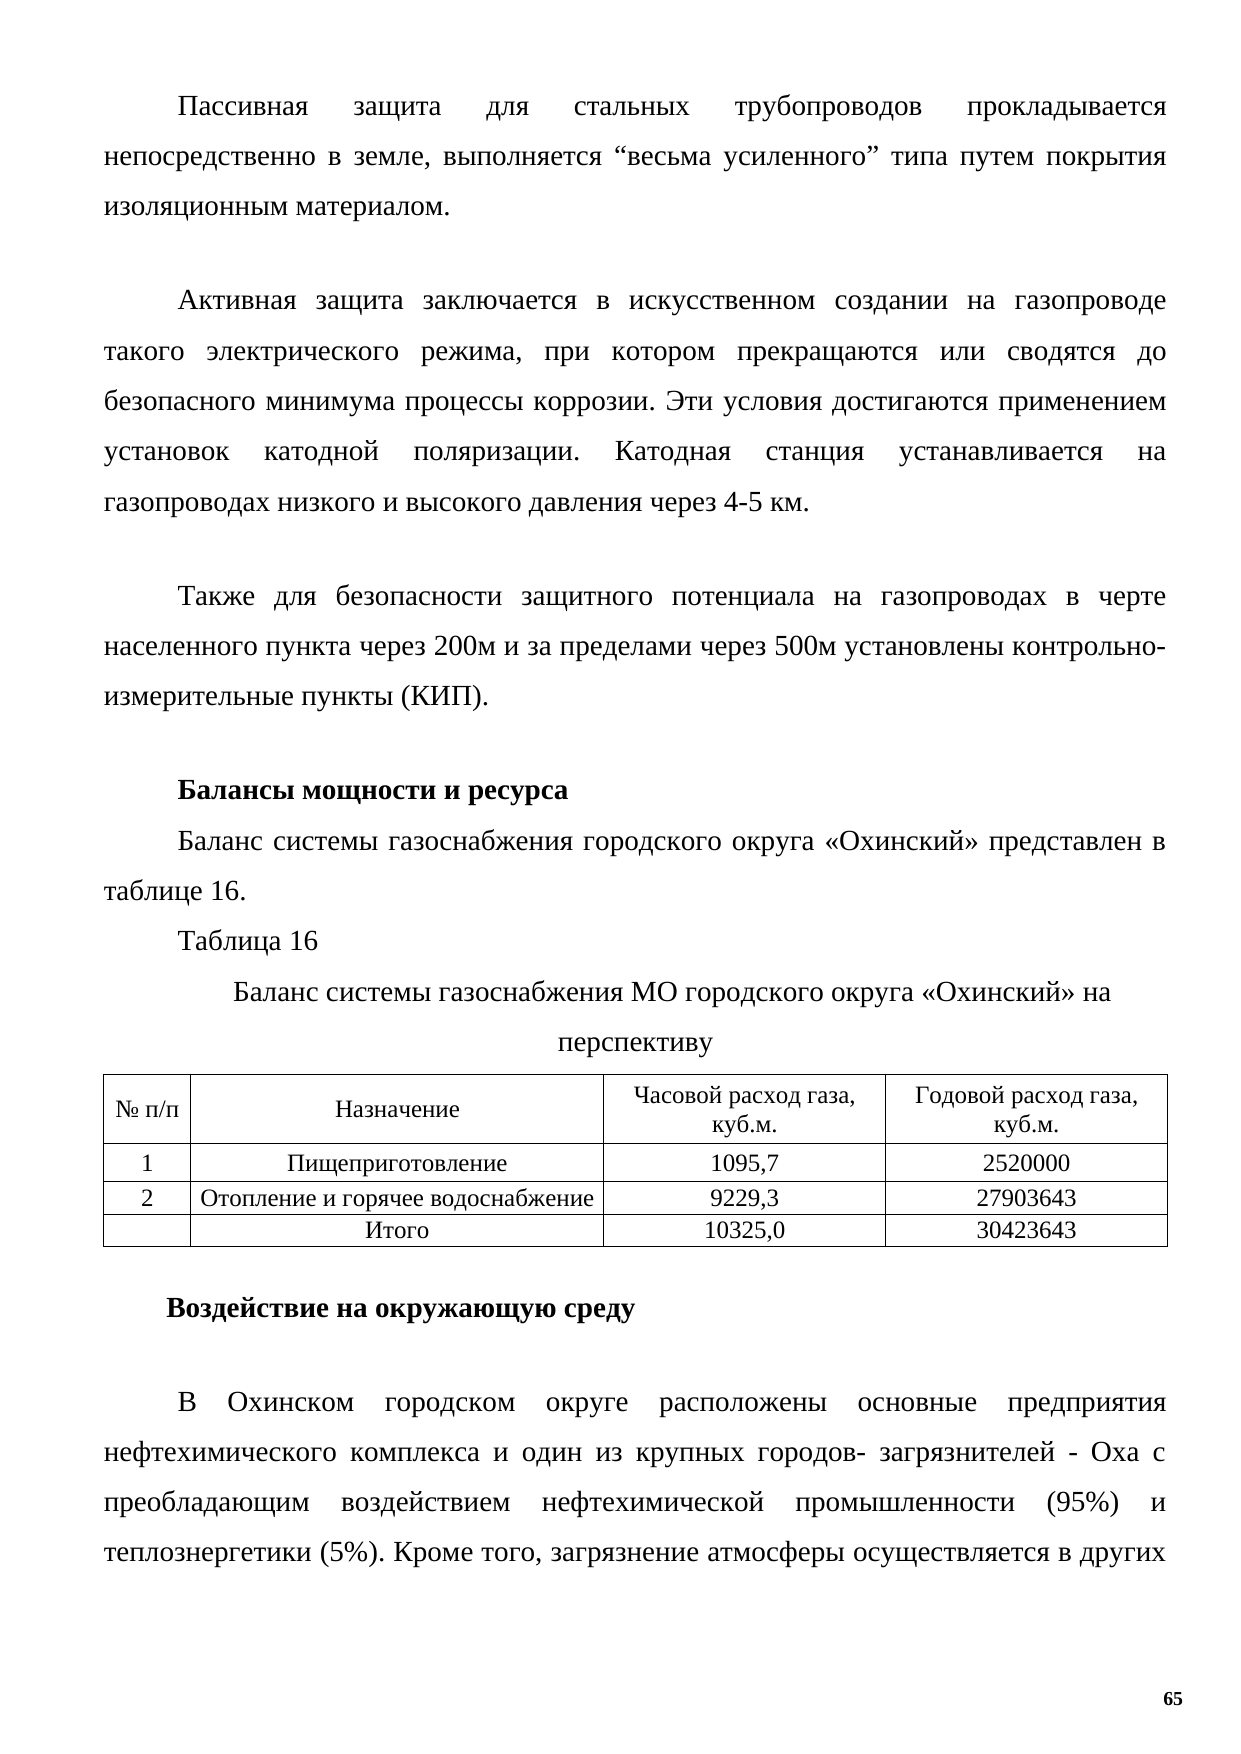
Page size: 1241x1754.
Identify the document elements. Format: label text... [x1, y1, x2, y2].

table_cell [104, 1215, 190, 1246]
table_cell 2520000 [886, 1144, 1167, 1181]
table_cell 10325,0 [604, 1215, 885, 1246]
text Воздействие на окружающую среду [103, 1278, 1167, 1328]
text Также для безопасности защитного потенциала на газопроводах в черте населенного пункта через 200м и за пределами через 500м установлены контрольно-измерительные пункты (КИП). [103, 578, 1167, 712]
table_header № п/п [104, 1075, 190, 1142]
table_cell 9229,3 [604, 1182, 885, 1213]
table_cell Итого [191, 1215, 603, 1246]
table_cell 1095,7 [604, 1144, 885, 1181]
table_header Годовой расход газа, куб.м. [886, 1075, 1167, 1142]
text Баланс системы газоснабжения МО городского округа «Охинский» на перспективу [103, 974, 1167, 1057]
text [103, 1371, 1167, 1571]
table_cell 27903643 [886, 1182, 1167, 1213]
text Пассивная защита для стальных трубопроводов прокладывается непосредственно в земле, выполняется “весьма усиленного” типа путем покрытия изоляционным материалом. [103, 88, 1167, 222]
text Балансы мощности и ресурса [103, 772, 1167, 806]
text Баланс системы газоснабжения городского округа «Охинский» представлен в таблице 16. [103, 823, 1167, 907]
table_header Часовой расход газа, куб.м. [604, 1075, 885, 1142]
table_cell 30423643 [886, 1215, 1167, 1246]
text Активная защита заключается в искусственном создании на газопроводе такого электрического режима, при котором прекращаются или сводятся до безопасного минимума процессы коррозии. Эти условия достигаются применением установок катодной поляризации. Катодная станция устанавливается на газопроводах низкого и высокого давления через 4-5 км. [103, 282, 1167, 517]
table_header Назначение [191, 1075, 603, 1142]
text Таблица 16 [103, 923, 1167, 957]
table_cell 1 [104, 1144, 190, 1181]
table_cell Пищеприготовление [191, 1144, 603, 1181]
table_cell 2 [104, 1182, 190, 1213]
table_cell Отопление и горячее водоснабжение [191, 1182, 603, 1213]
